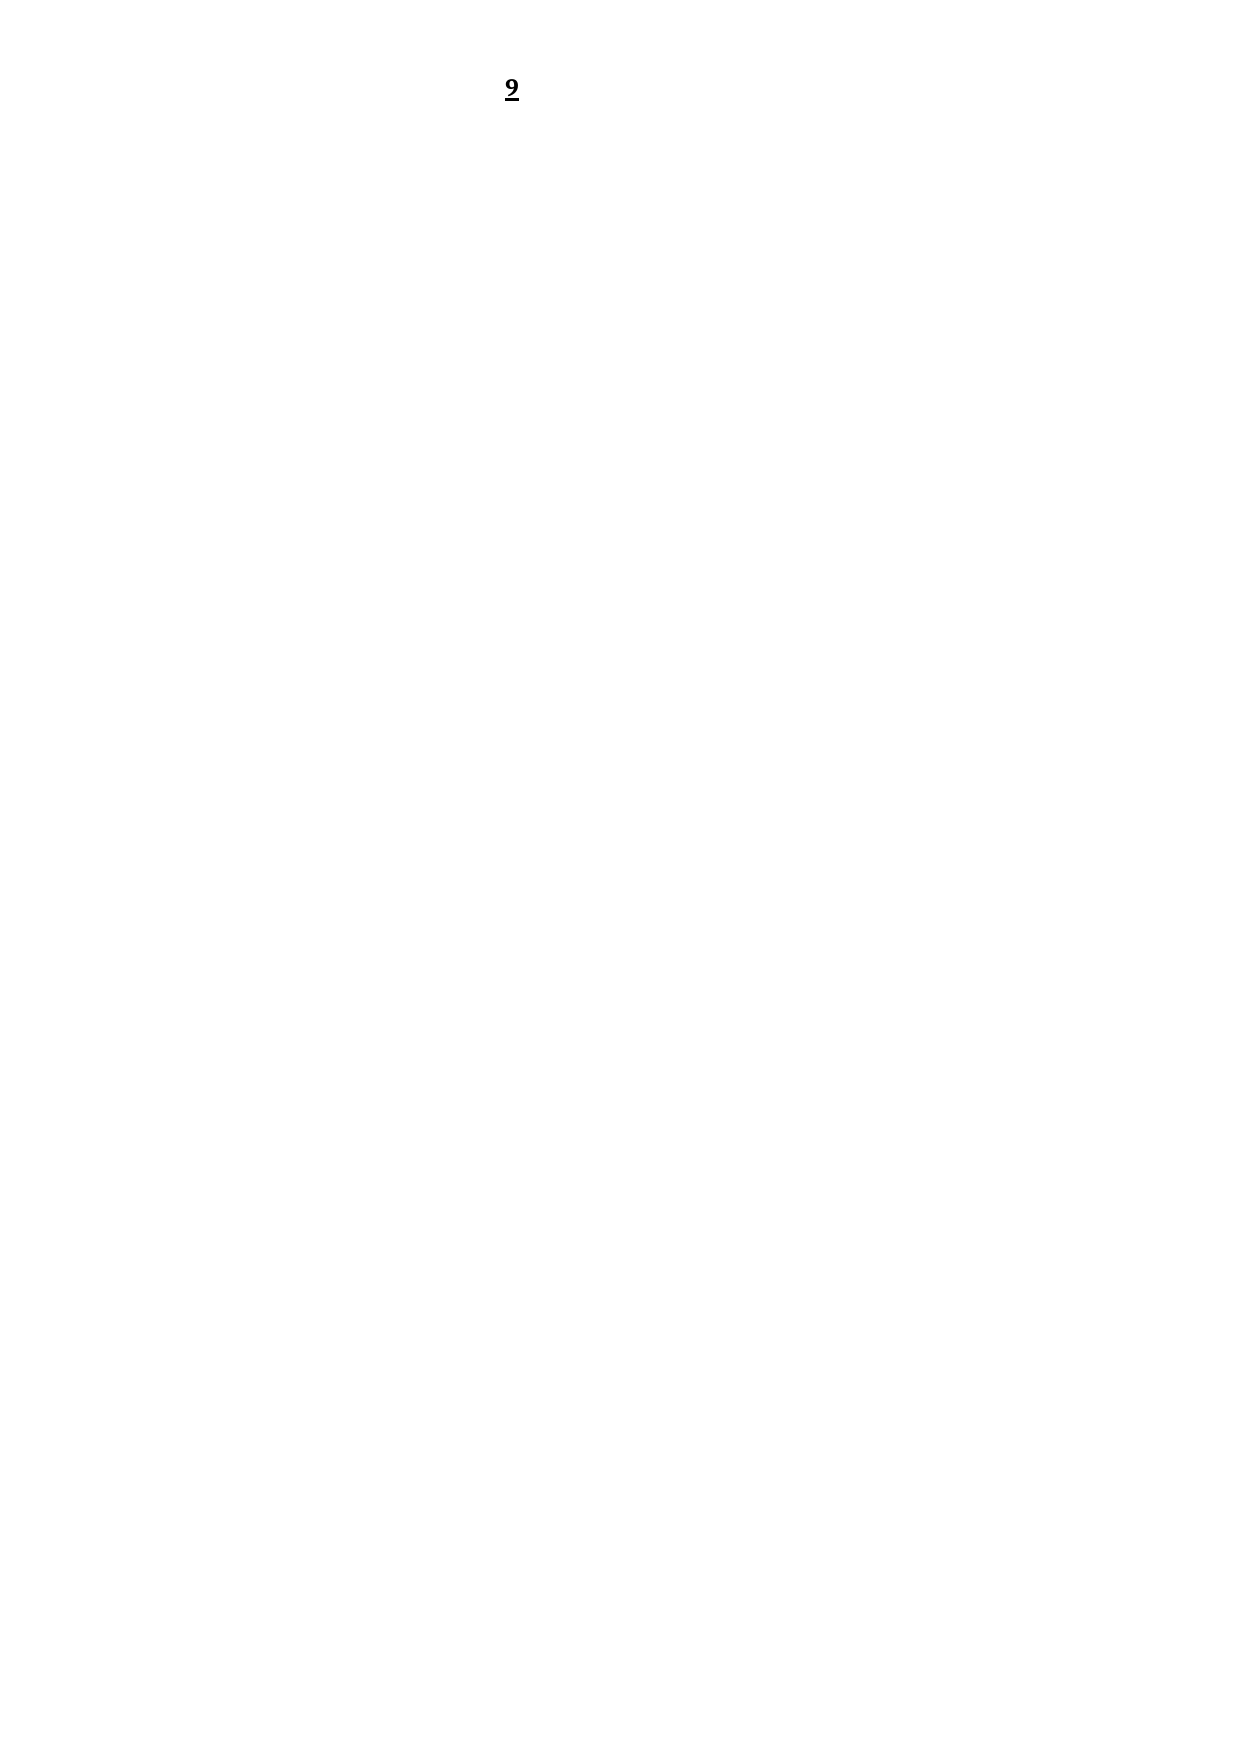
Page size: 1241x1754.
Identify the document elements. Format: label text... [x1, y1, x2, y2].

text 9 [103, 74, 1152, 103]
